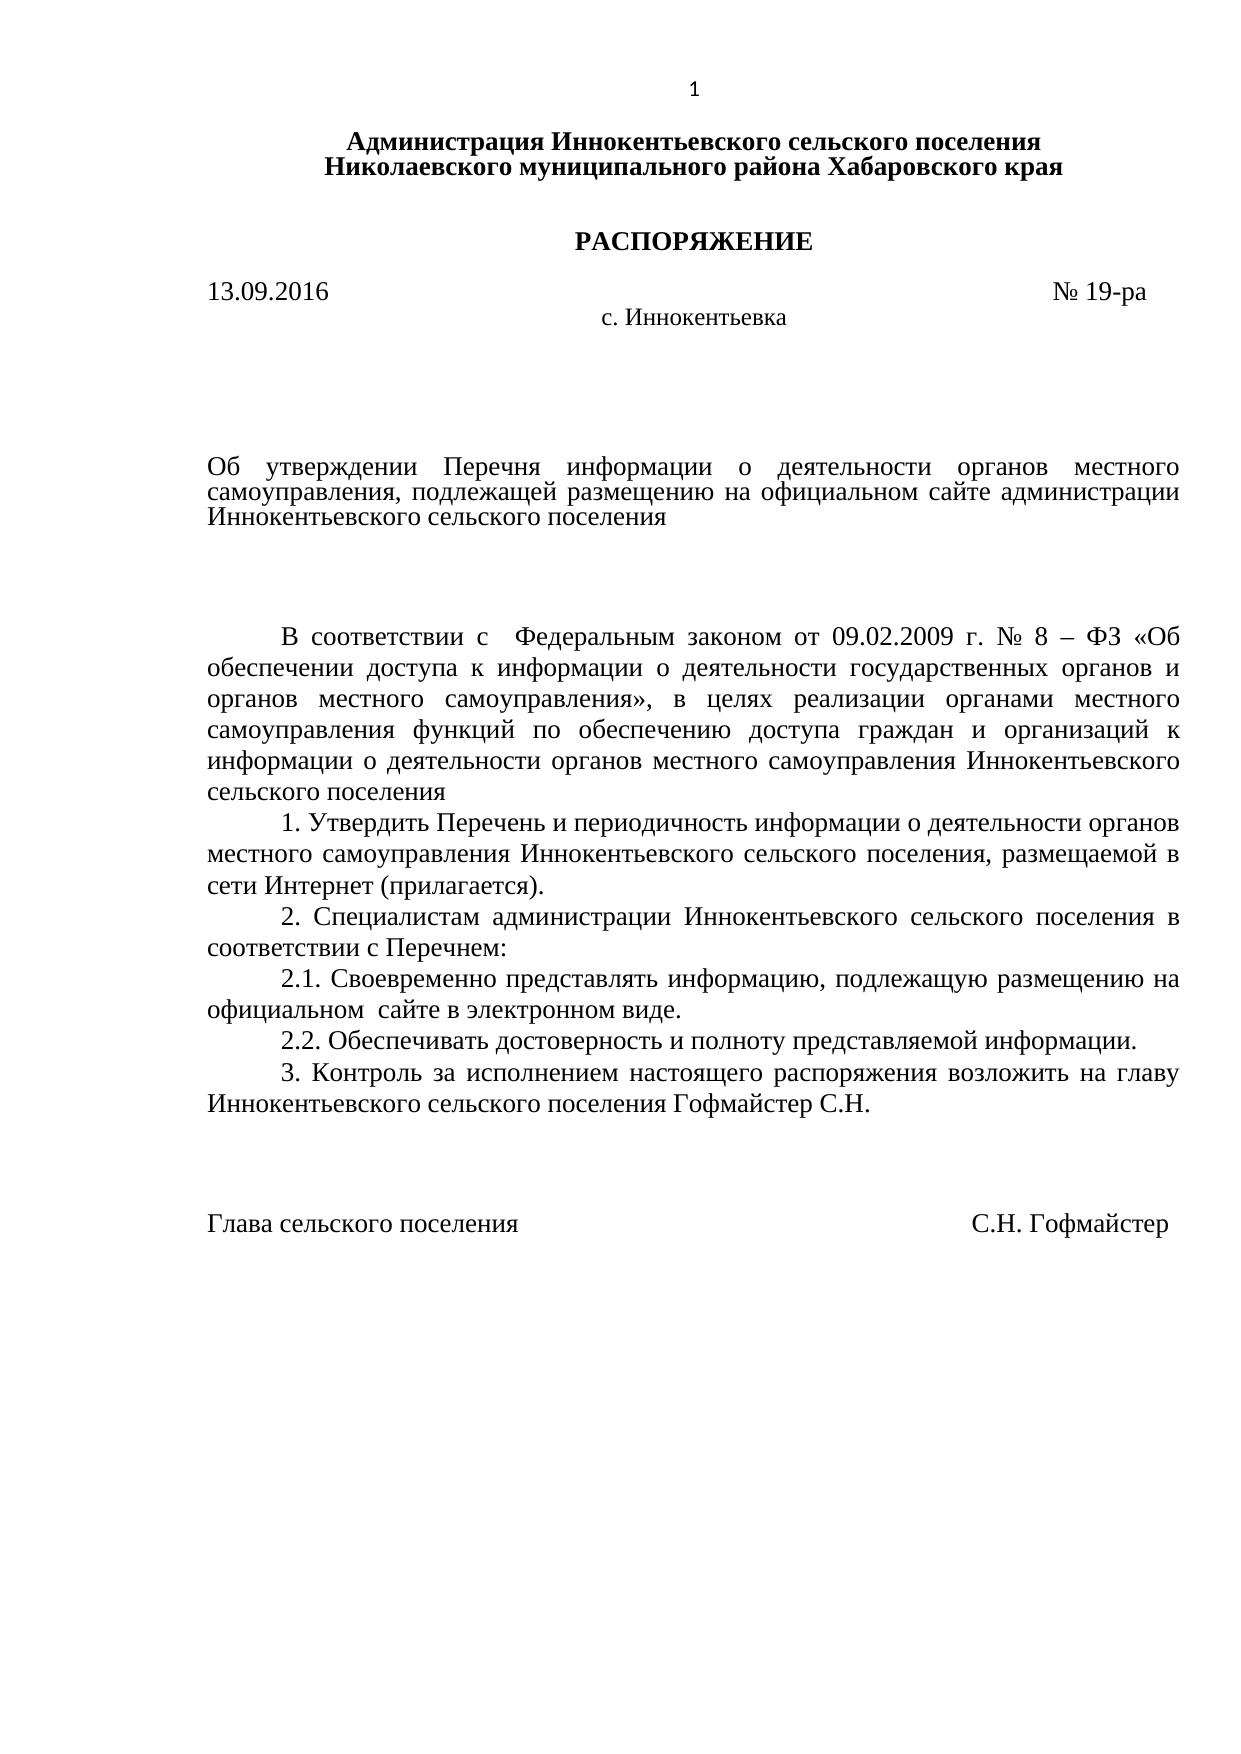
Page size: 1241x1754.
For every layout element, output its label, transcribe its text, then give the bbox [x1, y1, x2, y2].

text 2.2. Обеспечивать достоверность и полноту представляемой информации. [207, 1024, 1181, 1056]
text 2.1. Своевременно представлять информацию, подлежащую размещению на официальном сайте в электронном виде. [207, 962, 1181, 1024]
text Николаевского муниципального района Хабаровского края [207, 155, 1181, 180]
text 2. Специалистам администрации Иннокентьевского сельского поселения в соответствии с Перечнем: [207, 900, 1181, 962]
text 3. Контроль за исполнением настоящего распоряжения возложить на главу Иннокентьевского сельского поселения Гофмайстер С.Н. [207, 1056, 1181, 1118]
text РАСПОРЯЖЕНИЕ [207, 230, 1181, 255]
text Глава сельского поселения С.Н. Гофмайстер [207, 1207, 1181, 1238]
text 1. Утвердить Перечень и периодичность информации о деятельности органов местного самоуправления Иннокентьевского сельского поселения, размещаемой в сети Интернет (прилагается). [207, 806, 1181, 900]
text Администрация Иннокентьевского сельского поселения [207, 130, 1181, 155]
text Об утверждении Перечня информации о деятельности органов местного самоуправления, подлежащей размещению на официальном сайте администрации Иннокентьевского сельского поселения [207, 455, 1181, 530]
text 13.09.2016 № 19-ра [207, 280, 1181, 305]
text с. Иннокентьевка [207, 305, 1181, 330]
text В соответствии с Федеральным законом от 09.02.2009 г. № 8 – ФЗ «Об обеспечении доступа к информации о деятельности государственных органов и органов местного самоуправления», в целях реализации органами местного самоуправления функций по обеспечению доступа граждан и организаций к информации о деятельности органов местного самоуправления Иннокентьевского сельского поселения [207, 619, 1181, 806]
